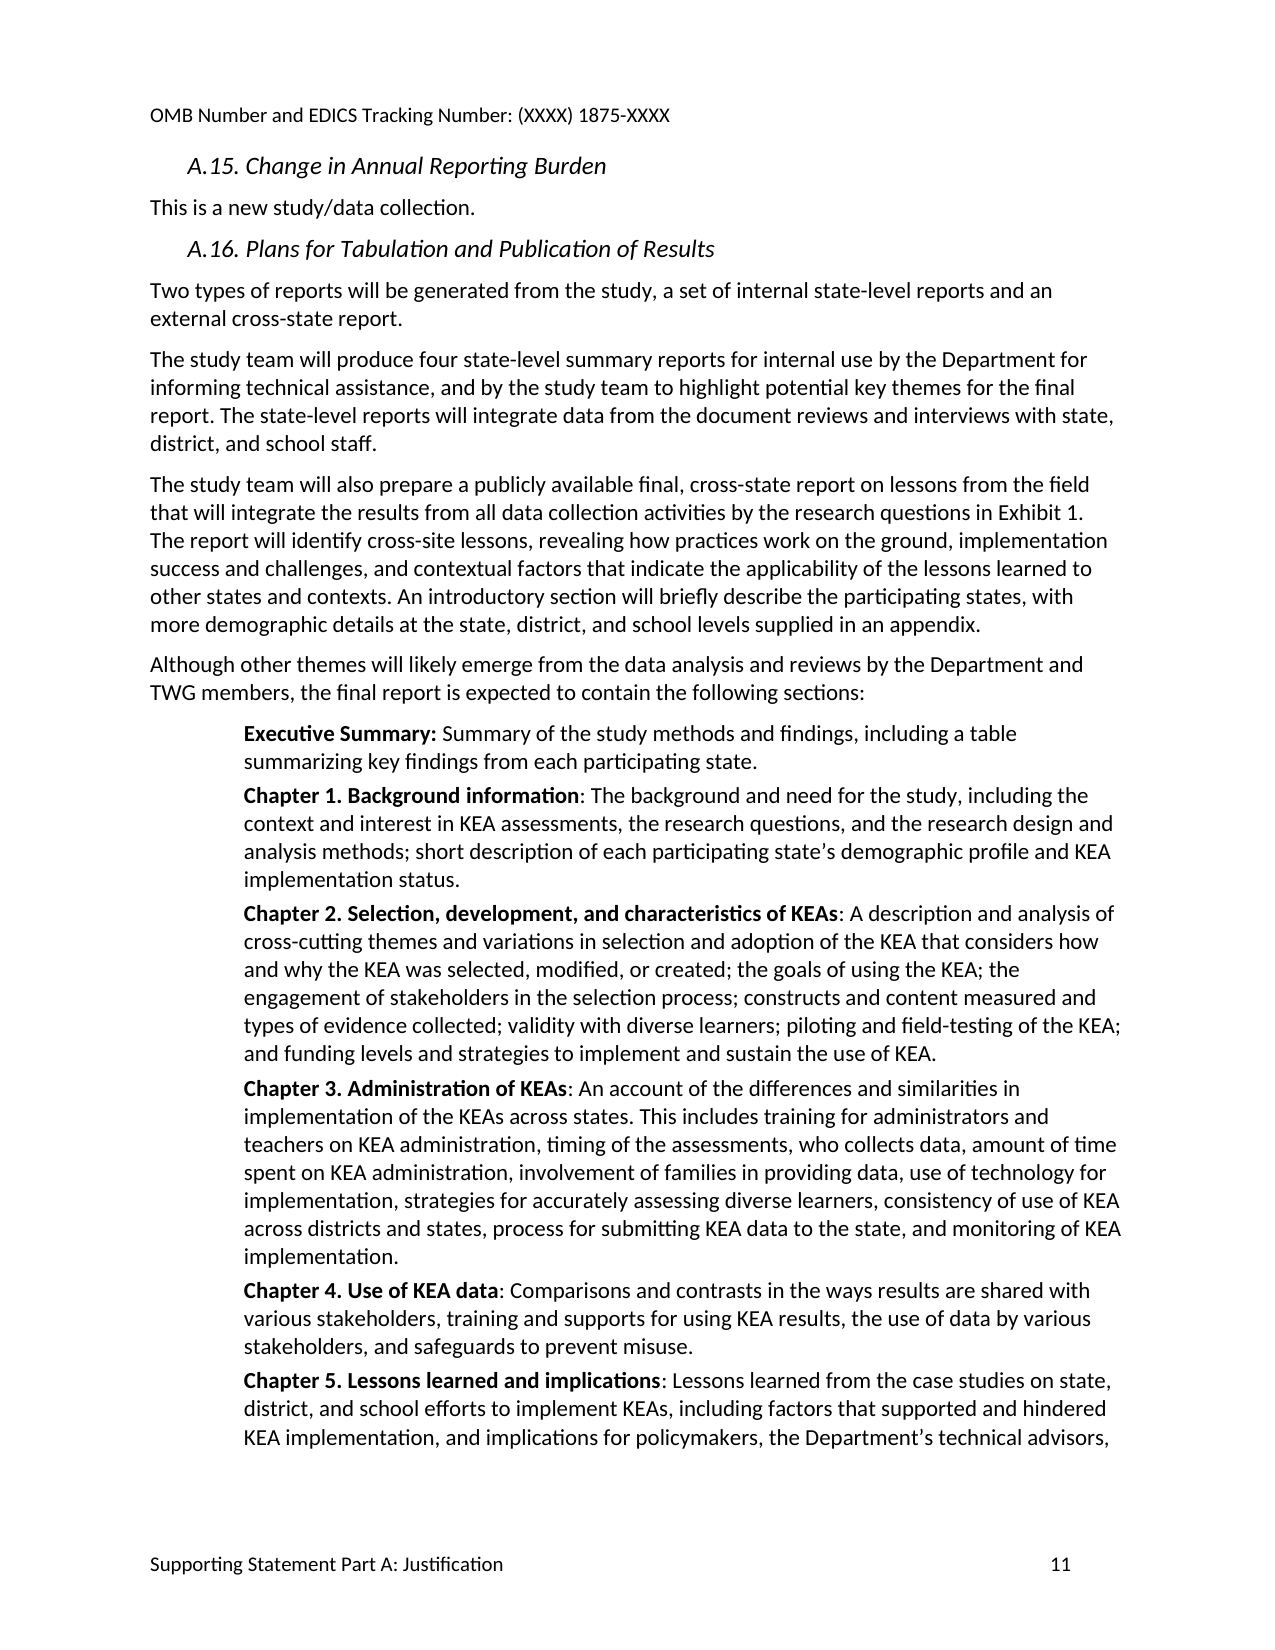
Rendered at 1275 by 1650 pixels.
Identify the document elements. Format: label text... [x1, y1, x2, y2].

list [244, 1367, 1125, 1451]
list Chapter 4. Use of KEA data: Comparisons and contrasts in the ways results are shared with various stakeholders, training and supports for using KEA results, the use of data by various stakeholders, and safeguards to prevent misuse. [244, 1276, 1125, 1360]
text Although other themes will likely emerge from the data analysis and reviews by the Department and TWG members, the final report is expected to contain the following sections: [150, 650, 1125, 706]
text The study team will also prepare a publicly available final, cross-state report on lessons from the field that will integrate the results from all data collection activities by the research questions in Exhibit 1. The report will identify cross-site lessons, revealing how practices work on the ground, implementation success and challenges, and contextual factors that indicate the applicability of the lessons learned to other states and contexts. An introductory section will briefly describe the participating states, with more demographic details at the state, district, and school levels supplied in an appendix. [150, 470, 1125, 638]
list Chapter 3. Administration of KEAs: An account of the differences and similarities in implementation of the KEAs across states. This includes training for administrators and teachers on KEA administration, timing of the assessments, who collects data, amount of time spent on KEA administration, involvement of families in providing data, use of technology for implementation, strategies for accurately assessing diverse learners, consistency of use of KEA across districts and states, process for submitting KEA data to the state, and monitoring of KEA implementation. [244, 1074, 1125, 1270]
list Chapter 2. Selection, development, and characteristics of KEAs: A description and analysis of cross-cutting themes and variations in selection and adoption of the KEA that considers how and why the KEA was selected, modified, or created; the goals of using the KEA; the engagement of stakeholders in the selection process; constructs and content measured and types of evidence collected; validity with diverse learners; piloting and field-testing of the KEA; and funding levels and strategies to implement and sustain the use of KEA. [244, 899, 1125, 1068]
list Executive Summary: Summary of the study methods and findings, including a table summarizing key findings from each participating state. [244, 719, 1125, 775]
text The study team will produce four state-level summary reports for internal use by the Department for informing technical assistance, and by the study team to highlight potential key themes for the final report. The state-level reports will integrate data from the document reviews and interviews with state, district, and school staff. [150, 345, 1125, 457]
subtitle A.15. Change in Annual Reporting Burden [187, 150, 1125, 181]
subtitle A.16. Plans for Tabulation and Publication of Results [187, 233, 1125, 264]
list Chapter 1. Background information: The background and need for the study, including the context and interest in KEA assessments, the research questions, and the research design and analysis methods; short description of each participating state’s demographic profile and KEA implementation status. [244, 781, 1125, 893]
text Two types of reports will be generated from the study, a set of internal state-level reports and an external cross-state report. [150, 277, 1125, 333]
text This is a new study/data collection. [150, 193, 1125, 221]
